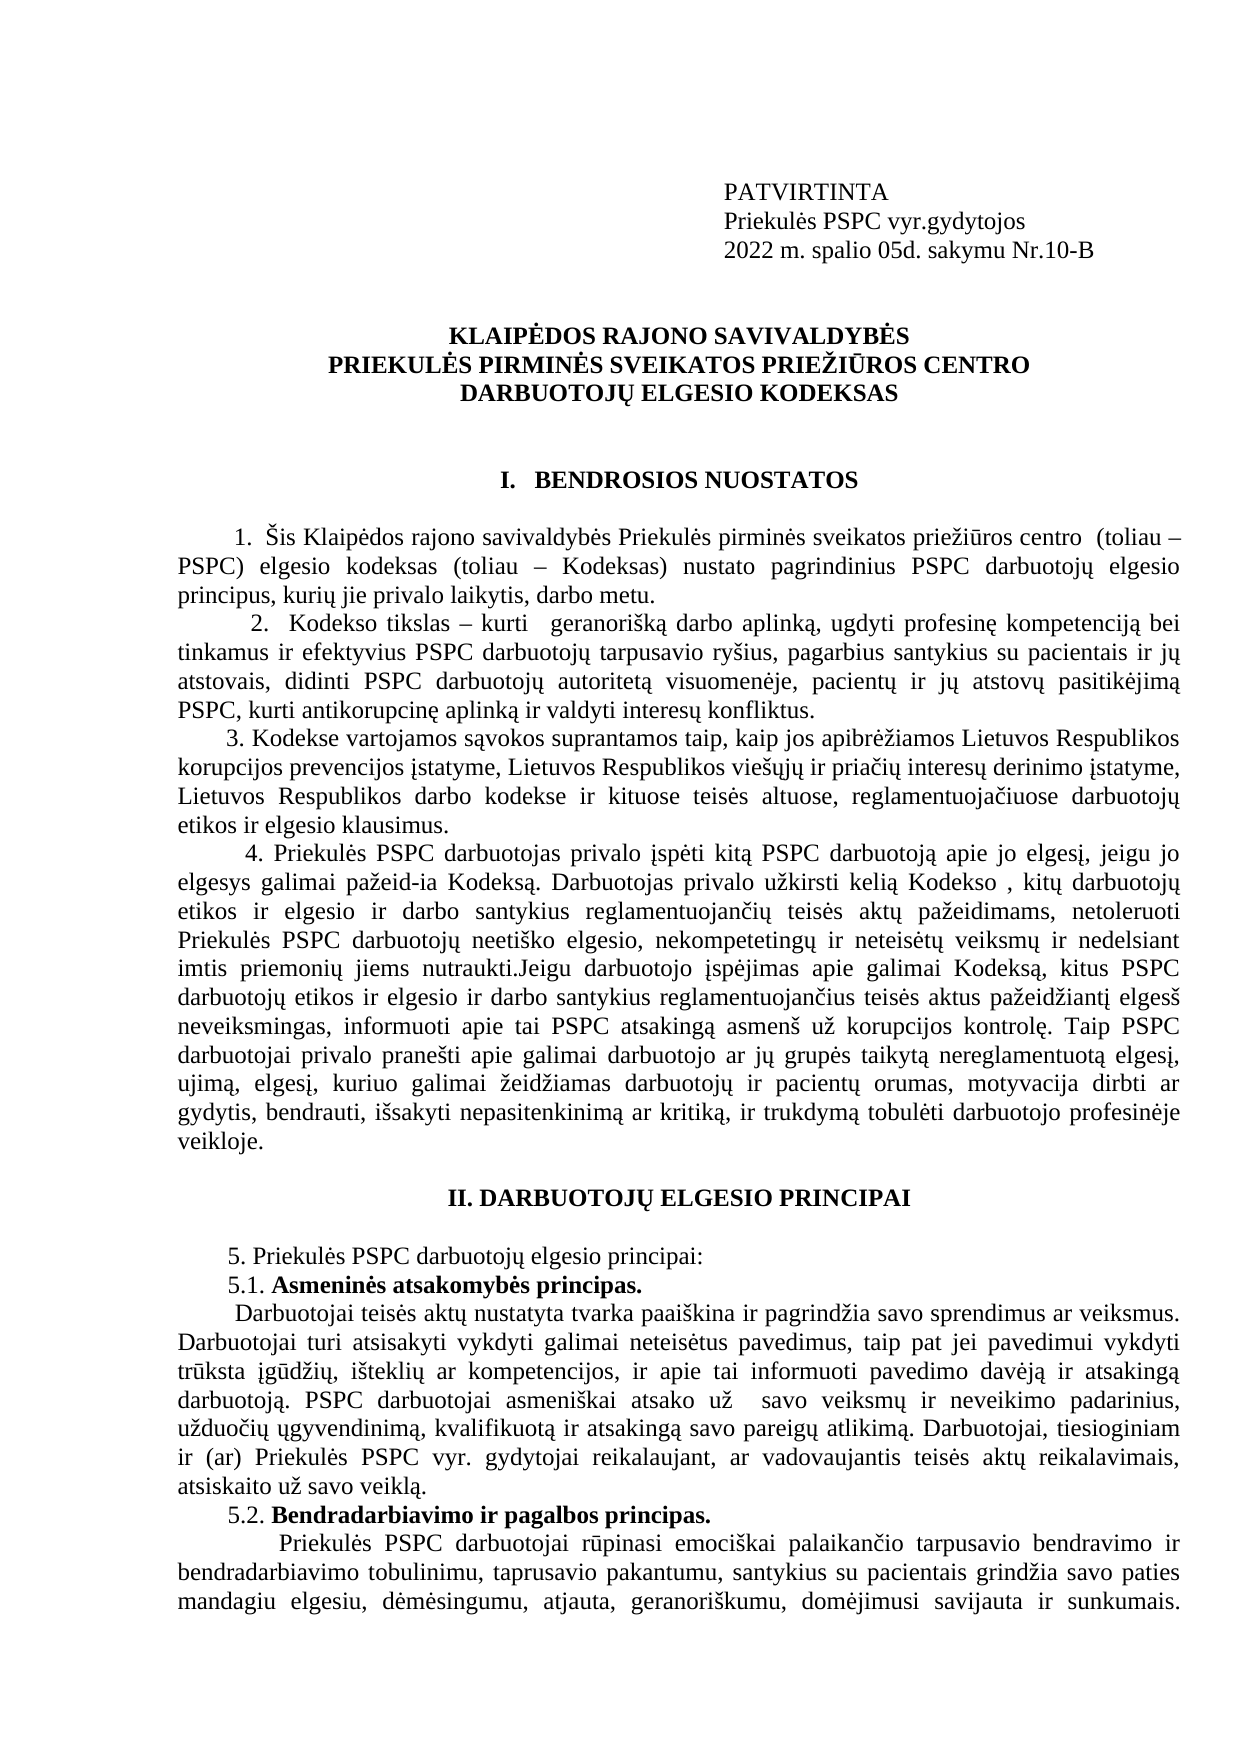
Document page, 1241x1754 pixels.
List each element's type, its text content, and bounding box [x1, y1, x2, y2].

text Priekulės PSPC vyr.gydytojos [723, 206, 1181, 235]
text 3. Kodekse vartojamos sąvokos suprantamos taip, kaip jos apibrėžiamos Lietuvos Respublikos korupcijos prevencijos įstatyme, Lietuvos Respublikos viešųjų ir priačių interesų derinimo įstatyme, Lietuvos Respublikos darbo kodekse ir kituose teisės altuose, reglamentuojačiuose darbuotojų etikos ir elgesio klausimus. [177, 723, 1181, 838]
text 4. Priekulės PSPC darbuotojas privalo įspėti kitą PSPC darbuotoją apie jo elgesį, jeigu jo elgesys galimai pažeid-ia Kodeksą. Darbuotojas privalo užkirsti kelią Kodekso , kitų darbuotojų etikos ir elgesio ir darbo santykius reglamentuojančių teisės aktų pažeidimams, netoleruoti Priekulės PSPC darbuotojų neetiško elgesio, nekompetetingų ir neteisėtų veiksmų ir nedelsiant imtis priemonių jiems nutraukti.Jeigu darbuotojo įspėjimas apie galimai Kodeksą, kitus PSPC darbuotojų etikos ir elgesio ir darbo santykius reglamentuojančius teisės aktus pažeidžiantį elgesš neveiksmingas, informuoti apie tai PSPC atsakingą asmenš už korupcijos kontrolę. Taip PSPC darbuotojai privalo pranešti apie galimai darbuotojo ar jų grupės taikytą nereglamentuotą elgesį, ujimą, elgesį, kuriuo galimai žeidžiamas darbuotojų ir pacientų orumas, motyvacija dirbti ar gydytis, bendrauti, išsakyti nepasitenkinimą ar kritiką, ir trukdymą tobulėti darbuotojo profesinėje veikloje. [177, 838, 1181, 1155]
text 5.2. Bendradarbiavimo ir pagalbos principas. [177, 1500, 1181, 1528]
text PRIEKULĖS PIRMINĖS SVEIKATOS PRIEŽIŪROS CENTRO [177, 350, 1181, 378]
text 1. Šis Klaipėdos rajono savivaldybės Priekulės pirminės sveikatos priežiūros centro (toliau – PSPC) elgesio kodeksas (toliau – Kodeksas) nustato pagrindinius PSPC darbuotojų elgesio principus, kurių jie privalo laikytis, darbo metu. [177, 522, 1181, 608]
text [177, 1528, 1181, 1615]
text I. BENDROSIOS NUOSTATOS [177, 465, 1181, 493]
text II. DARBUOTOJŲ ELGESIO PRINCIPAI [177, 1183, 1181, 1212]
text 2022 m. spalio 05d. sakymu Nr.10-B [723, 235, 1181, 263]
text Darbuotojai teisės aktų nustatyta tvarka paaiškina ir pagrindžia savo sprendimus ar veiksmus. Darbuotojai turi atsisakyti vykdyti galimai neteisėtus pavedimus, taip pat jei pavedimui vykdyti trūksta įgūdžių, išteklių ar kompetencijos, ir apie tai informuoti pavedimo davėją ir atsakingą darbuotoją. PSPC darbuotojai asmeniškai atsako už savo veiksmų ir neveikimo padarinius, užduočių ųgyvendinimą, kvalifikuotą ir atsakingą savo pareigų atlikimą. Darbuotojai, tiesioginiam ir (ar) Priekulės PSPC vyr. gydytojai reikalaujant, ar vadovaujantis teisės aktų reikalavimais, atsiskaito už savo veiklą. [177, 1298, 1181, 1500]
text 5.1. Asmeninės atsakomybės principas. [177, 1270, 1181, 1298]
text 5. Priekulės PSPC darbuotojų elgesio principai: [177, 1241, 1181, 1270]
text KLAIPĖDOS RAJONO SAVIVALDYBĖS [177, 321, 1181, 350]
text PATVIRTINTA [723, 177, 1181, 206]
text 2. Kodekso tikslas – kurti geranorišką darbo aplinką, ugdyti profesinę kompetenciją bei tinkamus ir efektyvius PSPC darbuotojų tarpusavio ryšius, pagarbius santykius su pacientais ir jų atstovais, didinti PSPC darbuotojų autoritetą visuomenėje, pacientų ir jų atstovų pasitikėjimą PSPC, kurti antikorupcinę aplinką ir valdyti interesų konfliktus. [177, 608, 1181, 723]
text DARBUOTOJŲ ELGESIO KODEKSAS [177, 378, 1181, 407]
